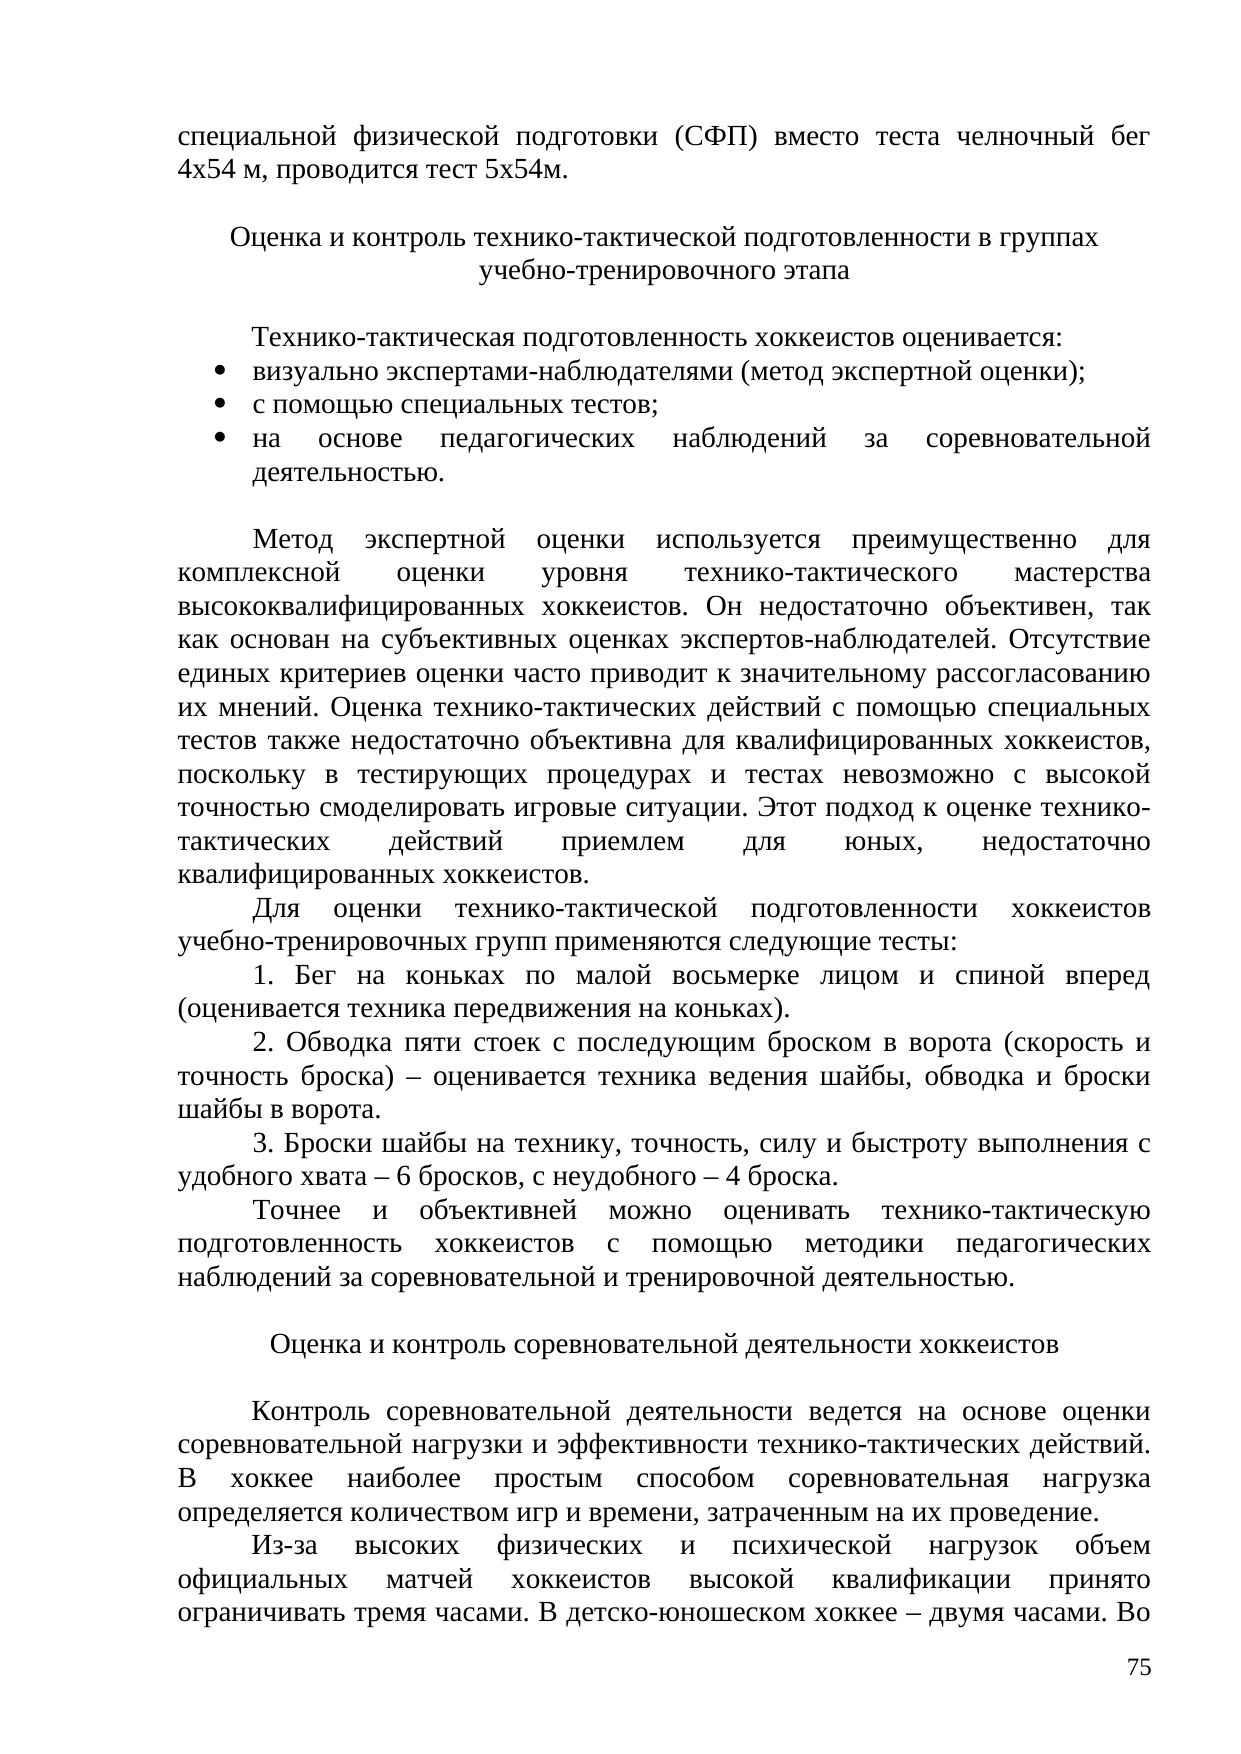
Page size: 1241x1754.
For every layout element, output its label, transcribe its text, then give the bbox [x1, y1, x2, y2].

text учебно-тренировочного этапа [177, 252, 1152, 286]
text 3. Броски шайбы на технику, точность, силу и быстроту выполнения с удобного хвата – 6 бросков, с неудобного – 4 броска. [177, 1125, 1152, 1192]
list с помощью специальных тестов; [215, 387, 1152, 420]
text Метод экспертной оценки используется преимущественно для комплексной оценки уровня технико-тактического мастерства высококвалифицированных хоккеистов. Он недостаточно объективен, так как основан на субъективных оценках экспертов-наблюдателей. Отсутствие единых критериев оценки часто приводит к значительному рассогласованию их мнений. Оценка технико-тактических действий с помощью специальных тестов также недостаточно объективна для квалифицированных хоккеистов, поскольку в тестирующих процедурах и тестах невозможно с высокой точностью смоделировать игровые ситуации. Этот подход к оценке технико-тактических действий приемлем для юных, недостаточно квалифицированных хоккеистов. [177, 521, 1152, 890]
text Оценка и контроль технико-тактической подготовленности в группах [177, 219, 1152, 252]
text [177, 1527, 1152, 1628]
text 1. Бег на коньках по малой восьмерке лицом и спиной вперед (оценивается техника передвижения на коньках). [177, 957, 1152, 1024]
text Контроль соревновательной деятельности ведется на основе оценки соревновательной нагрузки и эффективности технико-тактических действий. В хоккее наиболее простым способом соревновательная нагрузка определяется количеством игр и времени, затраченным на их проведение. [177, 1393, 1152, 1527]
text Точнее и объективней можно оценивать технико-тактическую подготовленность хоккеистов с помощью методики педагогических наблюдений за соревновательной и тренировочной деятельностью. [177, 1192, 1152, 1292]
list визуально экспертами-наблюдателями (метод экспертной оценки); [215, 353, 1152, 387]
list на основе педагогических наблюдений за соревновательной деятельностью. [215, 420, 1152, 487]
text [177, 118, 1152, 185]
text Технико-тактическая подготовленность хоккеистов оценивается: [177, 319, 1152, 353]
text Оценка и контроль соревновательной деятельности хоккеистов [177, 1326, 1152, 1359]
text Для оценки технико-тактической подготовленности хоккеистов учебно-тренировочных групп применяются следующие тесты: [177, 890, 1152, 957]
text 2. Обводка пяти стоек с последующим броском в ворота (скорость и точность броска) – оценивается техника ведения шайбы, обводка и броски шайбы в ворота. [177, 1024, 1152, 1125]
